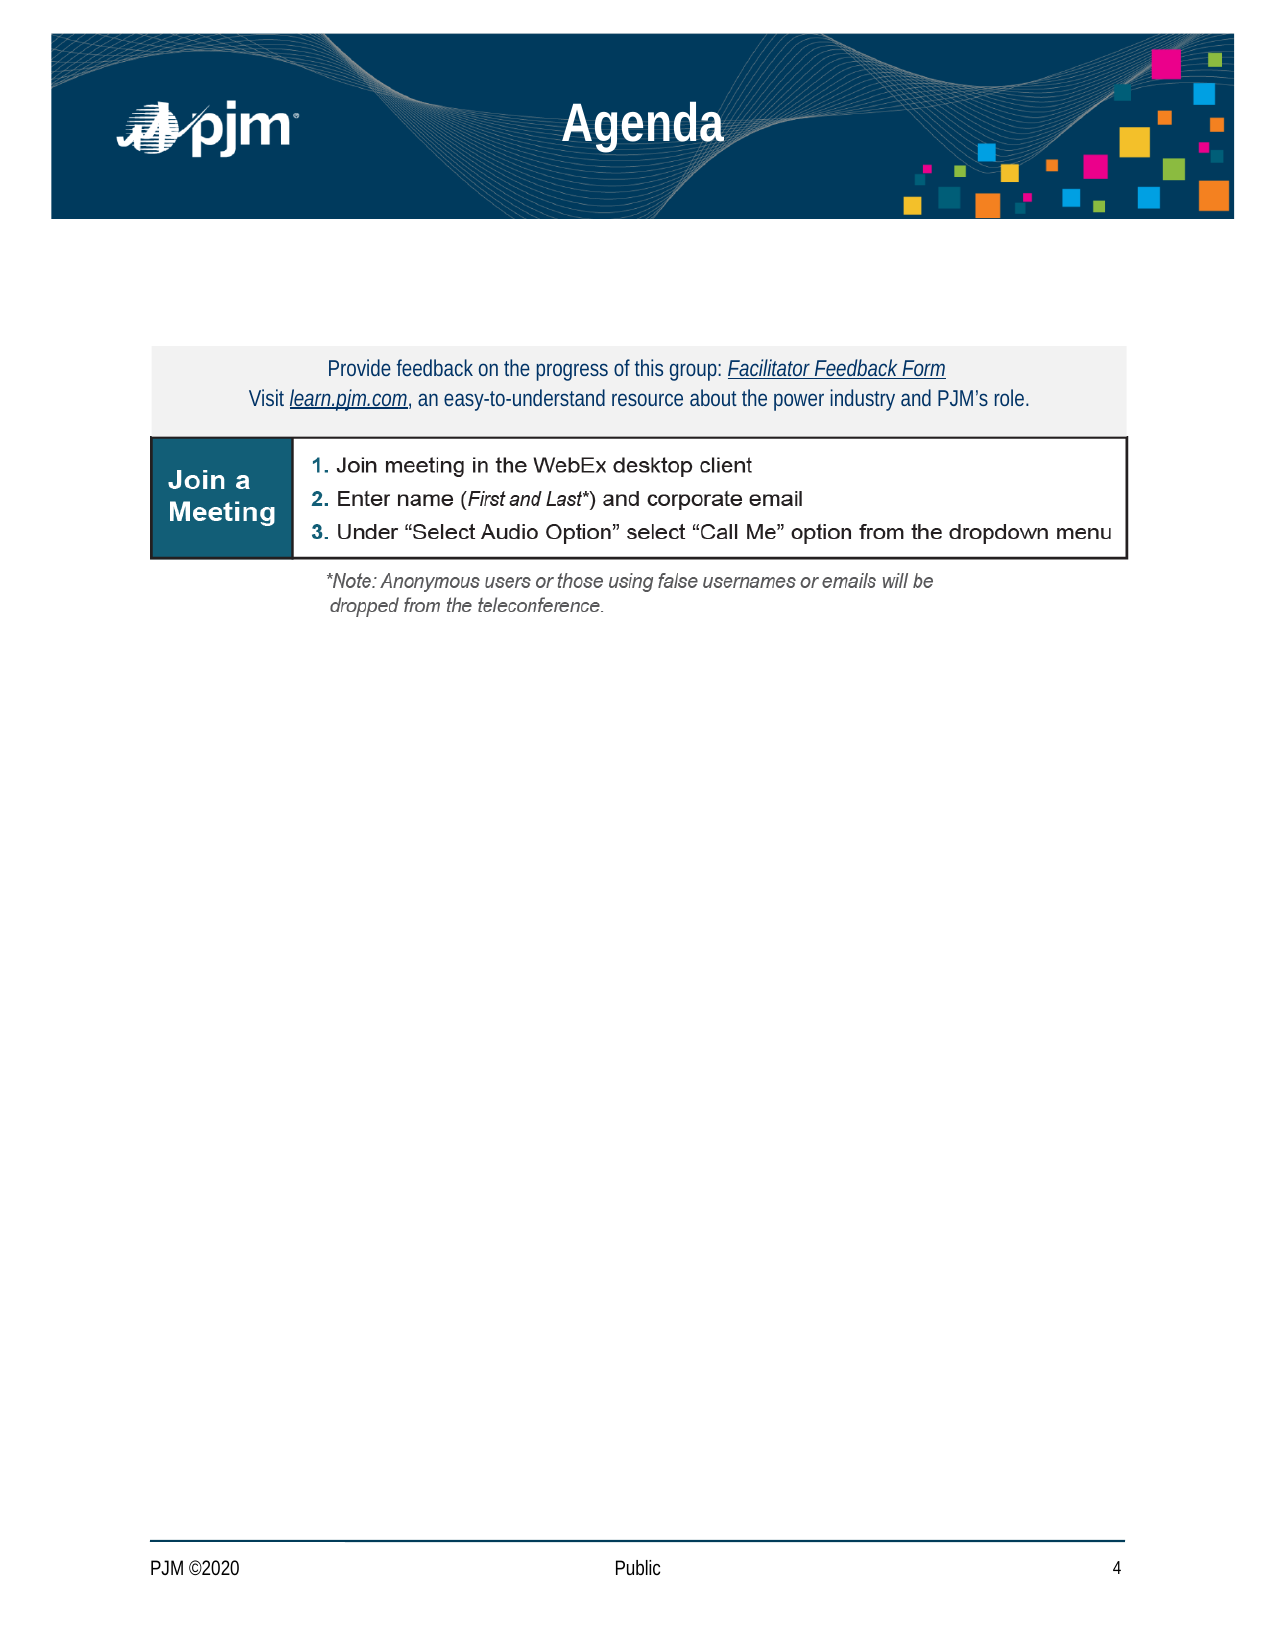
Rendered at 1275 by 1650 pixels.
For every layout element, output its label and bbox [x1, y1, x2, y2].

picture [51, 32, 1235, 219]
picture [150, 436, 1157, 619]
